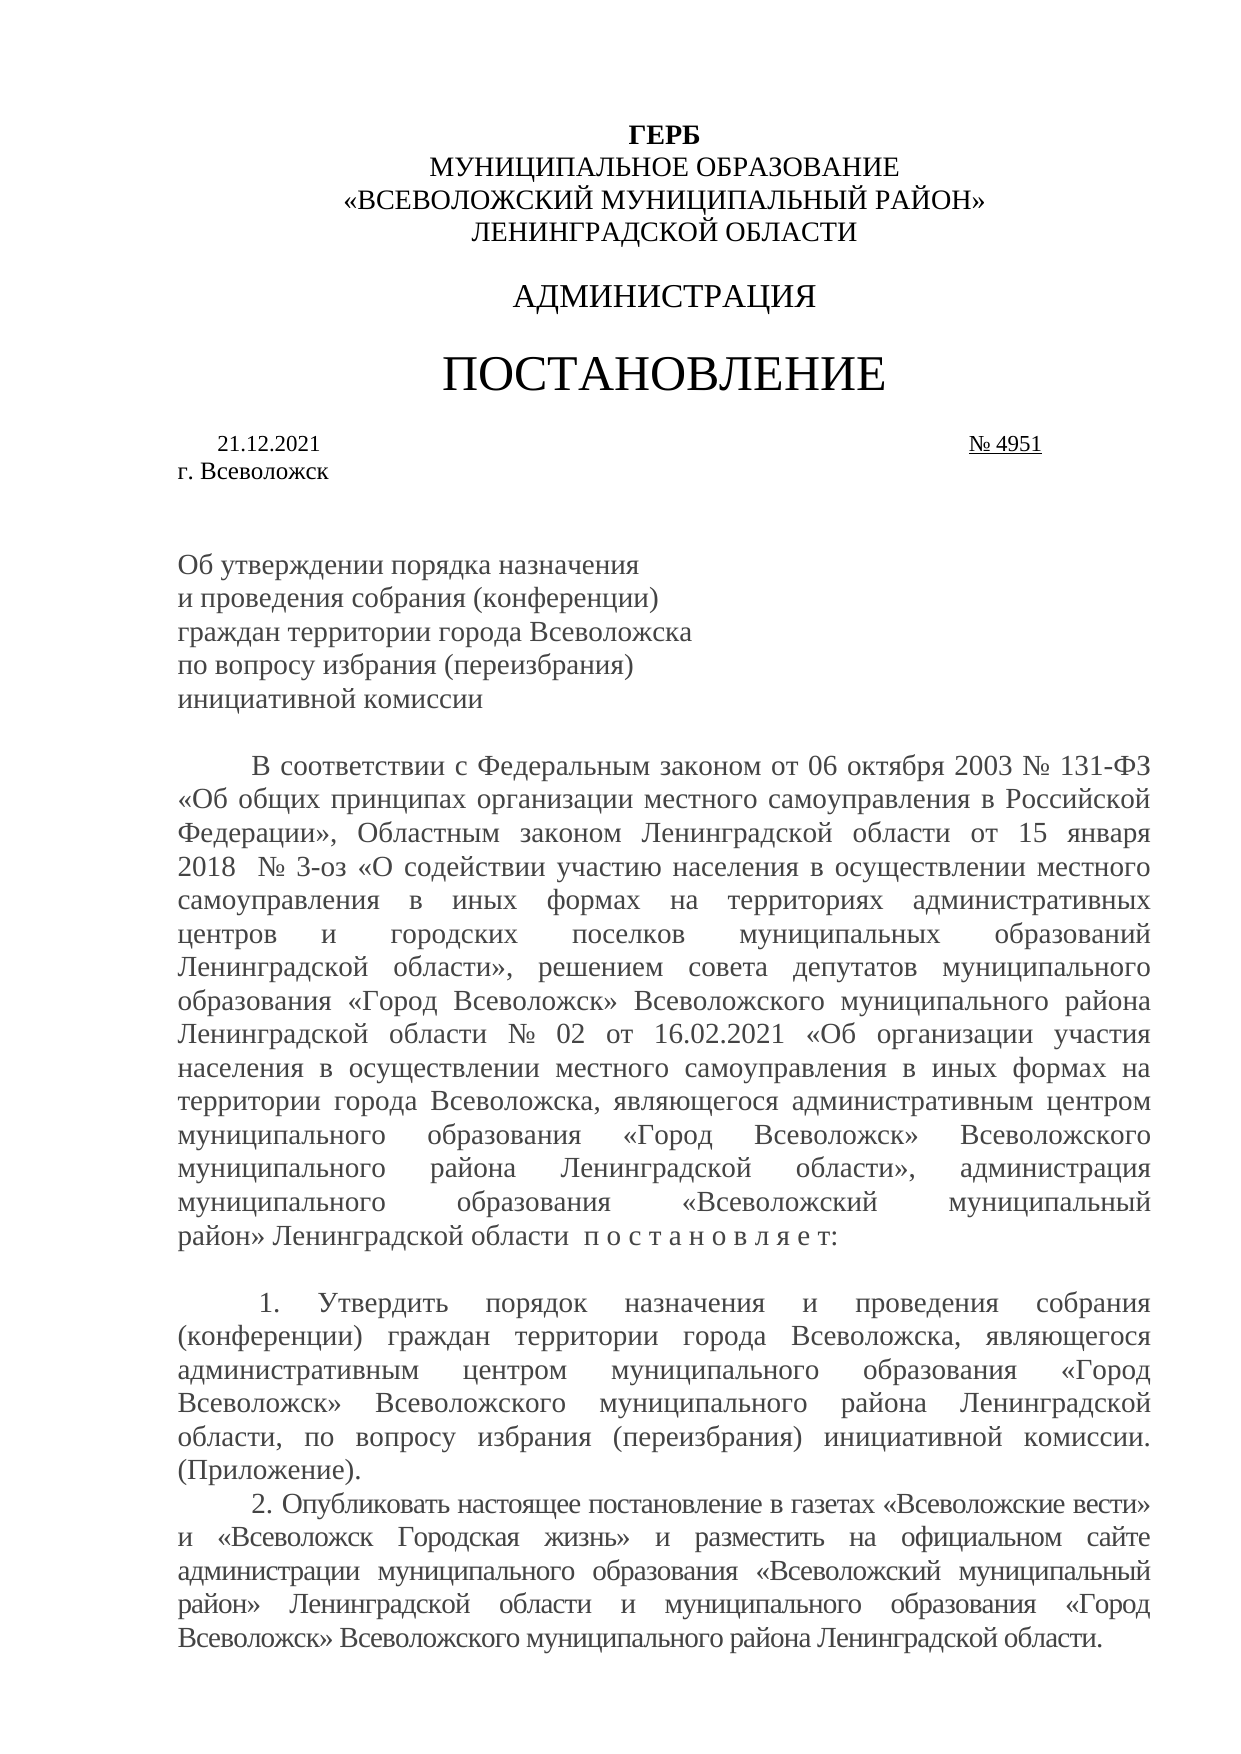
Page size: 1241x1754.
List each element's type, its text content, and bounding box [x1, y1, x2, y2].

text инициативной комиссии [177, 681, 1152, 714]
text ЛЕНИНГРАДСКОЙ ОБЛАСТИ [177, 215, 1152, 248]
text «ВСЕВОЛОЖСКИЙ МУНИЦИПАЛЬНЫЙ РАЙОН» [177, 183, 1152, 215]
text ГЕРБ [177, 118, 1152, 151]
text граждан территории города Всеволожска [177, 614, 1152, 647]
text В соответствии с Федеральным законом от 06 октября 2003 № 131-ФЗ «Об общих принципах организации местного самоуправления в Российской Федерации», Областным законом Ленинградской области от 15 января 2018 № 3-оз «О содействии участию населения в осуществлении местного самоуправления в иных формах на территориях административных центров и городских поселков муниципальных образований Ленинградской области», решением совета депутатов муниципального образования «Город Всеволожск» Всеволожского муниципального района Ленинградской области № 02 от 16.02.2021 «Об организации участия населения в осуществлении местного самоуправления в иных формах на территории города Всеволожска, являющегося административным центром муниципального образования «Город Всеволожск» Всеволожского муниципального района Ленинградской области», администрация муниципального образования «Всеволожский муниципальный район» Ленинградской области п о с т а н о в л я е т: [177, 748, 1152, 1251]
text ПОСТАНОВЛЕНИЕ [177, 343, 1152, 401]
text 1. Утвердить порядок назначения и проведения собрания (конференции) граждан территории города Всеволожска, являющегося административным центром муниципального образования «Город Всеволожск» Всеволожского муниципального района Ленинградской области, по вопросу избрания (переизбрания) инициативной комиссии. (Приложение). [177, 1285, 1152, 1486]
text 2. Опубликовать настоящее постановление в газетах «Всеволожские вести» и «Всеволожск Городская жизнь» и разместить на официальном сайте администрации муниципального образования «Всеволожский муниципальный район» Ленинградской области и муниципального образования «Город Всеволожск» Всеволожского муниципального района Ленинградской области. [177, 1486, 1152, 1654]
text МУНИЦИПАЛЬНОЕ ОБРАЗОВАНИЕ [177, 151, 1152, 183]
text по вопросу избрания (переизбрания) [177, 647, 1152, 681]
text Об утверждении порядка назначения [177, 547, 1152, 580]
text г. Всеволожск [177, 456, 1152, 485]
text и проведения собрания (конференции) [177, 580, 1152, 614]
text 21.12.2021 № 4951 [177, 430, 1152, 456]
text АДМИНИСТРАЦИЯ [177, 276, 1152, 315]
